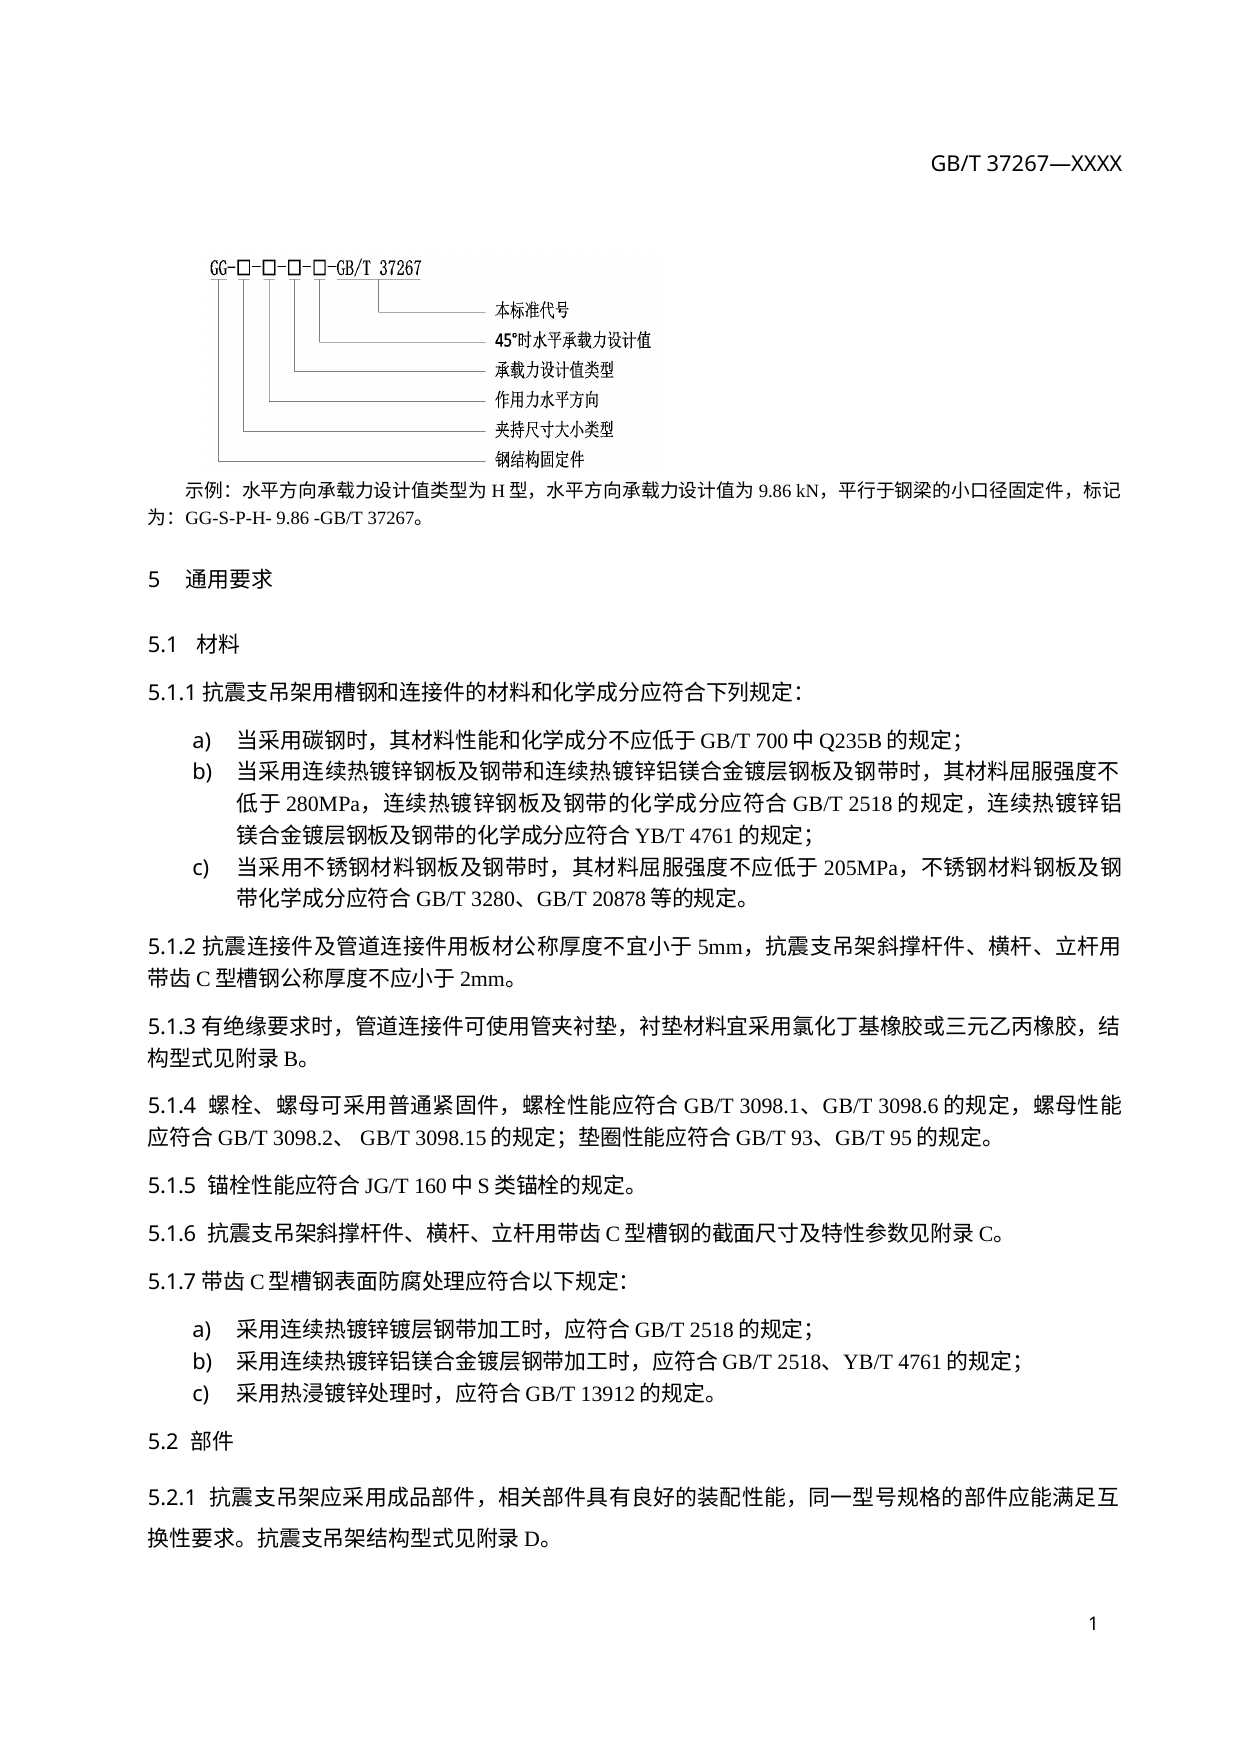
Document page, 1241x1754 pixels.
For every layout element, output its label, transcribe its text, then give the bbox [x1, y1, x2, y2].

text 5.2.1 抗震支吊架应采用成品部件，相关部件具有良好的装配性能，同一型号规格的部件应能满足互换性要求。抗震支吊架结构型式见附录D。 [148, 1472, 1122, 1555]
list 5.1.3 有绝缘要求时，管道连接件可使用管夹衬垫，衬垫材料宜采用氯化丁基橡胶或三元乙丙橡胶，结构型式见附录B。 [148, 1009, 1122, 1072]
list 5.1.4 螺栓、螺母可采用普通紧固件，螺栓性能应符合GB/T 3098.1、GB/T 3098.6的规定，螺母性能应符合GB/T 3098.2、 GB/T 3098.15的规定；垫圈性能应符合GB/T 93、GB/T 95的规定。 [148, 1088, 1122, 1152]
list 当采用不锈钢材料钢板及钢带时，其材料屈服强度不应低于205MPa，不锈钢材料钢板及钢带化学成分应符合GB/T 3280、GB/T 20878等的规定。 [192, 849, 1122, 913]
list 5.1.6 抗震支吊架斜撑杆件、横杆、立杆用带齿C型槽钢的截面尺寸及特性参数见附录C。 [148, 1216, 1122, 1248]
picture [202, 251, 662, 476]
list 采用连续热镀锌镀层钢带加工时，应符合GB/T 2518的规定； [192, 1312, 1122, 1344]
list 5.1.7 带齿C型槽钢表面防腐处理应符合以下规定： [148, 1264, 1122, 1296]
list 采用热浸镀锌处理时，应符合GB/T 13912的规定。 [192, 1376, 1122, 1408]
list 当采用碳钢时，其材料性能和化学成分不应低于GB/T 700中Q235B的规定； [192, 723, 1122, 754]
list 5.1.2 抗震连接件及管道连接件用板材公称厚度不宜小于5mm，抗震支吊架斜撑杆件、横杆、立杆用带齿C型槽钢公称厚度不应小于2mm。 [148, 929, 1122, 993]
text 水平方向承载力设计值类型为H型，水平方向承载力设计值为9.86 kN，平行于钢梁的小口径固定件，标记为：GG-S-P-H- 9.86 -GB/T 37267。 [148, 475, 1122, 530]
list 采用连续热镀锌铝镁合金镀层钢带加工时，应符合GB/T 2518、YB/T 4761的规定； [192, 1344, 1122, 1376]
list 5.1.5 锚栓性能应符合JG/T 160中S类锚栓的规定。 [148, 1168, 1122, 1200]
list 通用要求 [148, 562, 1122, 594]
list 材料 [148, 627, 1122, 658]
list 5.2 部件 [148, 1424, 1122, 1456]
list 当采用连续热镀锌钢板及钢带和连续热镀锌铝镁合金镀层钢板及钢带时，其材料屈服强度不低于280MPa，连续热镀锌钢板及钢带的化学成分应符合GB/T 2518的规定，连续热镀锌铝镁合金镀层钢板及钢带的化学成分应符合YB/T 4761的规定； [192, 754, 1122, 849]
list 5.1.1 抗震支吊架用槽钢和连接件的材料和化学成分应符合下列规定： [148, 674, 1122, 706]
